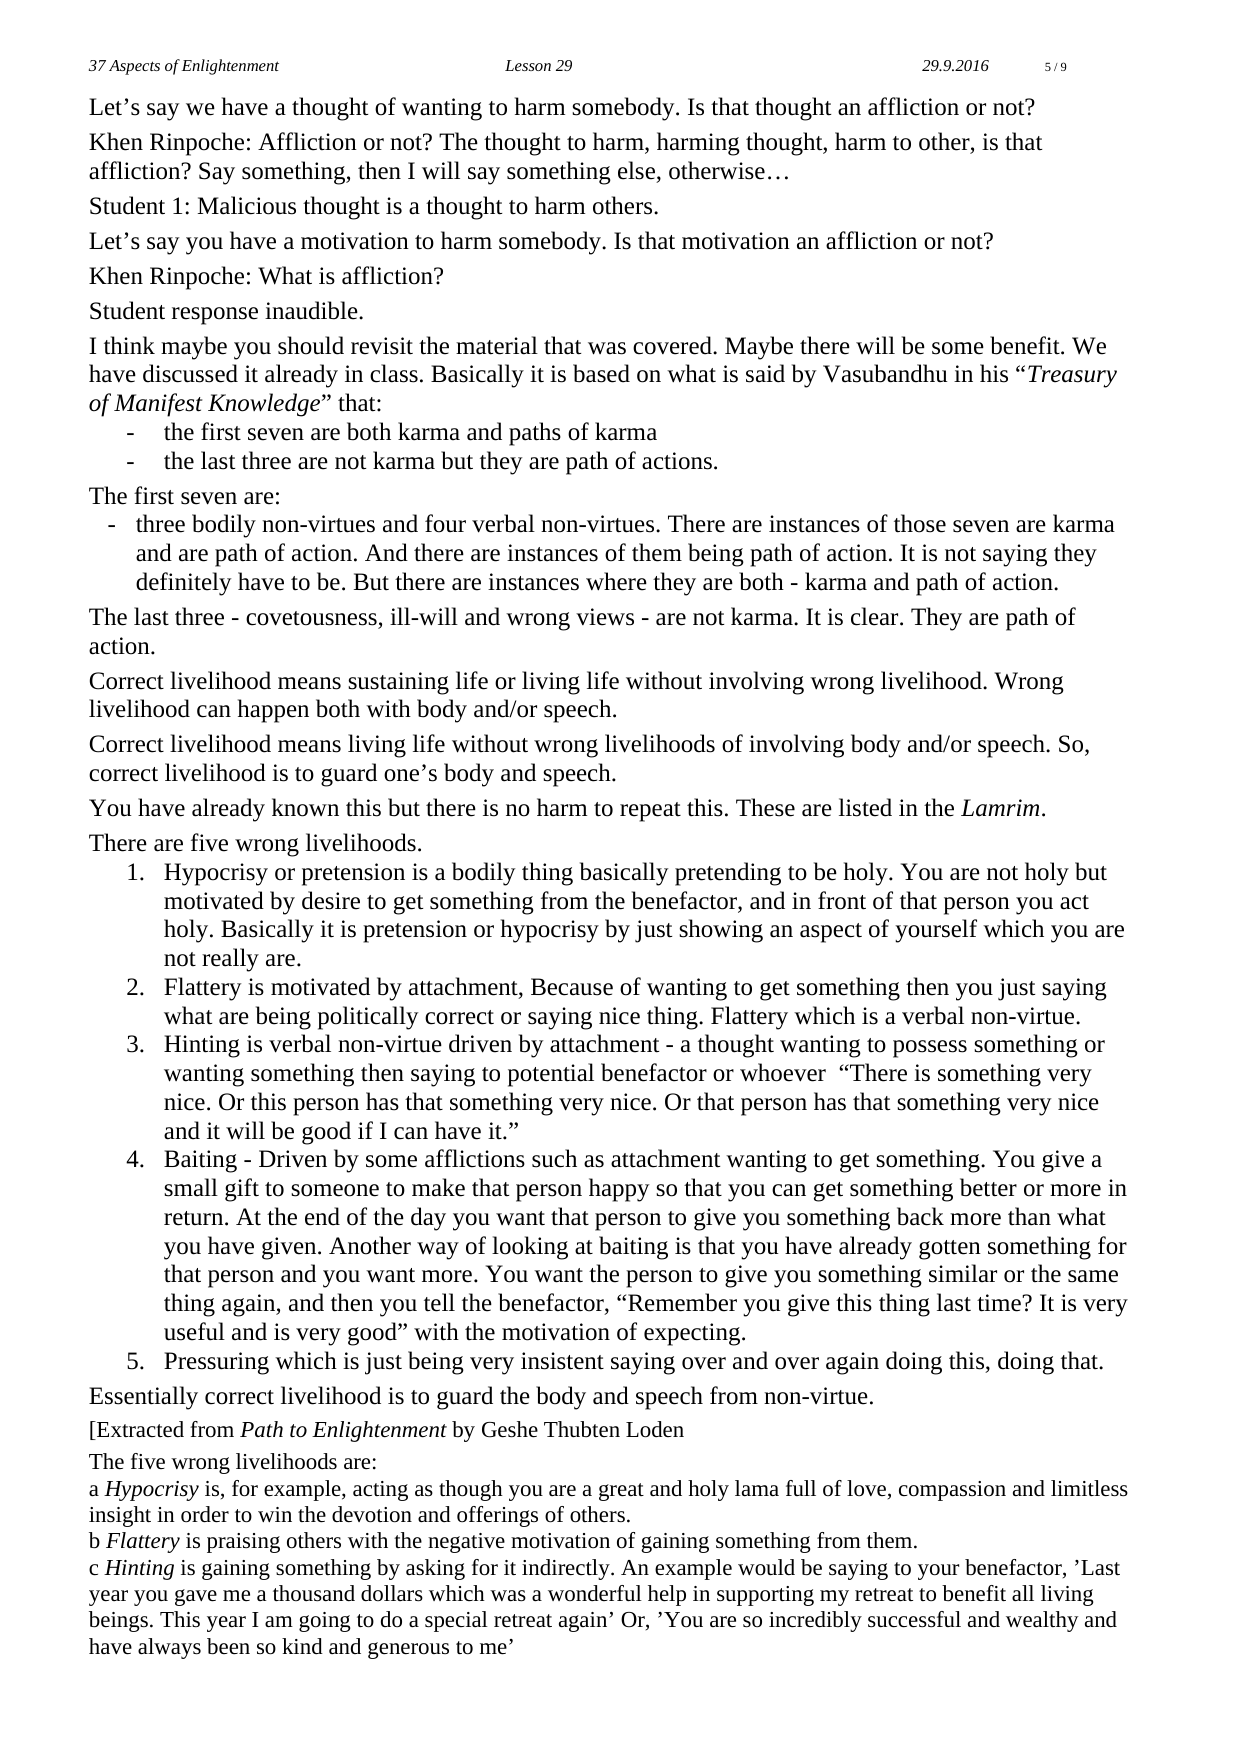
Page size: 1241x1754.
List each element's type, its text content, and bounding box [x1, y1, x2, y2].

text Student response inaudible. [89, 296, 1137, 324]
text Correct livelihood means sustaining life or living life without involving wrong livelihood. Wrong livelihood can happen both with body and/or speech. [89, 666, 1137, 723]
text Khen Rinpoche: Affliction or not? The thought to harm, harming thought, harm to other, is that affliction? Say something, then I will say something else, otherwise… [89, 127, 1137, 184]
text The last three - covetousness, ill-will and wrong views - are not karma. It is clear. They are path of action. [89, 602, 1137, 659]
text Let’s say we have a thought of wanting to harm somebody. Is that thought an affliction or not? [89, 92, 1137, 121]
list Baiting - Driven by some afflictions such as attachment wanting to get something. You give a small gift to someone to make that person happy so that you can get something better or more in return. At the end of the day you want that person to give you something back more than what you have given. Another way of looking at baiting is that you have already gotten something for that person and you want more. You want the person to give you something similar or the same thing again, and then you tell the benefactor, “Remember you give this thing last time? It is very useful and is very good” with the motivation of expecting. [126, 1144, 1137, 1346]
text Correct livelihood means living life without wrong livelihoods of involving body and/or speech. So, correct livelihood is to guard one’s body and speech. [89, 729, 1137, 787]
text Let’s say you have a motivation to harm somebody. Is that motivation an affliction or not? [89, 226, 1137, 254]
text Student 1: Malicious thought is a thought to harm others. [89, 191, 1137, 219]
list the first seven are both karma and paths of karma [126, 417, 1137, 446]
list Pressuring which is just being very insistent saying over and over again doing this, doing that. [126, 1346, 1137, 1374]
text The first seven are: [89, 481, 1137, 509]
text b Flattery is praising others with the negative motivation of gaining something from them. [89, 1527, 1137, 1554]
text a Hypocrisy is, for example, acting as though you are a great and holy lama full of love, compassion and limitless insight in order to win the devotion and offerings of others. [89, 1475, 1137, 1527]
text There are five wrong livelihoods. [89, 828, 1137, 857]
list three bodily non-virtues and four verbal non-virtues. There are instances of those seven are karma and are path of action. And there are instances of them being path of action. It is not saying they definitely have to be. But there are instances where they are both - karma and path of action. [107, 509, 1137, 596]
text c Hinting is gaining something by asking for it indirectly. An example would be saying to your benefactor, ’Last year you gave me a thousand dollars which was a wonderful help in supporting my retreat to benefit all living beings. This year I am going to do a special retreat again’ Or, ’You are so incredibly successful and wealthy and have always been so kind and generous to me’ [89, 1554, 1137, 1659]
text [Extracted from Path to Enlightenment by Geshe Thubten Loden [89, 1416, 1137, 1442]
text Essentially correct livelihood is to guard the body and speech from non-virtue. [89, 1381, 1137, 1409]
list Hypocrisy or pretension is a bodily thing basically pretending to be holy. You are not holy but motivated by desire to get something from the benefactor, and in front of that person you act holy. Basically it is pretension or hypocrisy by just showing an aspect of yourself which you are not really are. [126, 857, 1137, 972]
list the last three are not karma but they are path of actions. [126, 446, 1137, 474]
text You have already known this but there is no harm to repeat this. These are listed in the Lamrim. [89, 793, 1137, 822]
list Hinting is verbal non-virtue driven by attachment - a thought wanting to possess something or wanting something then saying to potential benefactor or whoever “There is something very nice. Or this person has that something very nice. Or that person has that something very nice and it will be good if I can have it.” [126, 1029, 1137, 1144]
text The five wrong livelihoods are: [89, 1448, 1137, 1475]
list Flattery is motivated by attachment, Because of wanting to get something then you just saying what are being politically correct or saying nice thing. Flattery which is a verbal non-virtue. [126, 972, 1137, 1029]
text Khen Rinpoche: What is affliction? [89, 261, 1137, 289]
text I think maybe you should revisit the material that was covered. Maybe there will be some benefit. We have discussed it already in class. Basically it is based on what is said by Vasubandhu in his “Treasury of Manifest Knowledge” that: [89, 331, 1137, 417]
